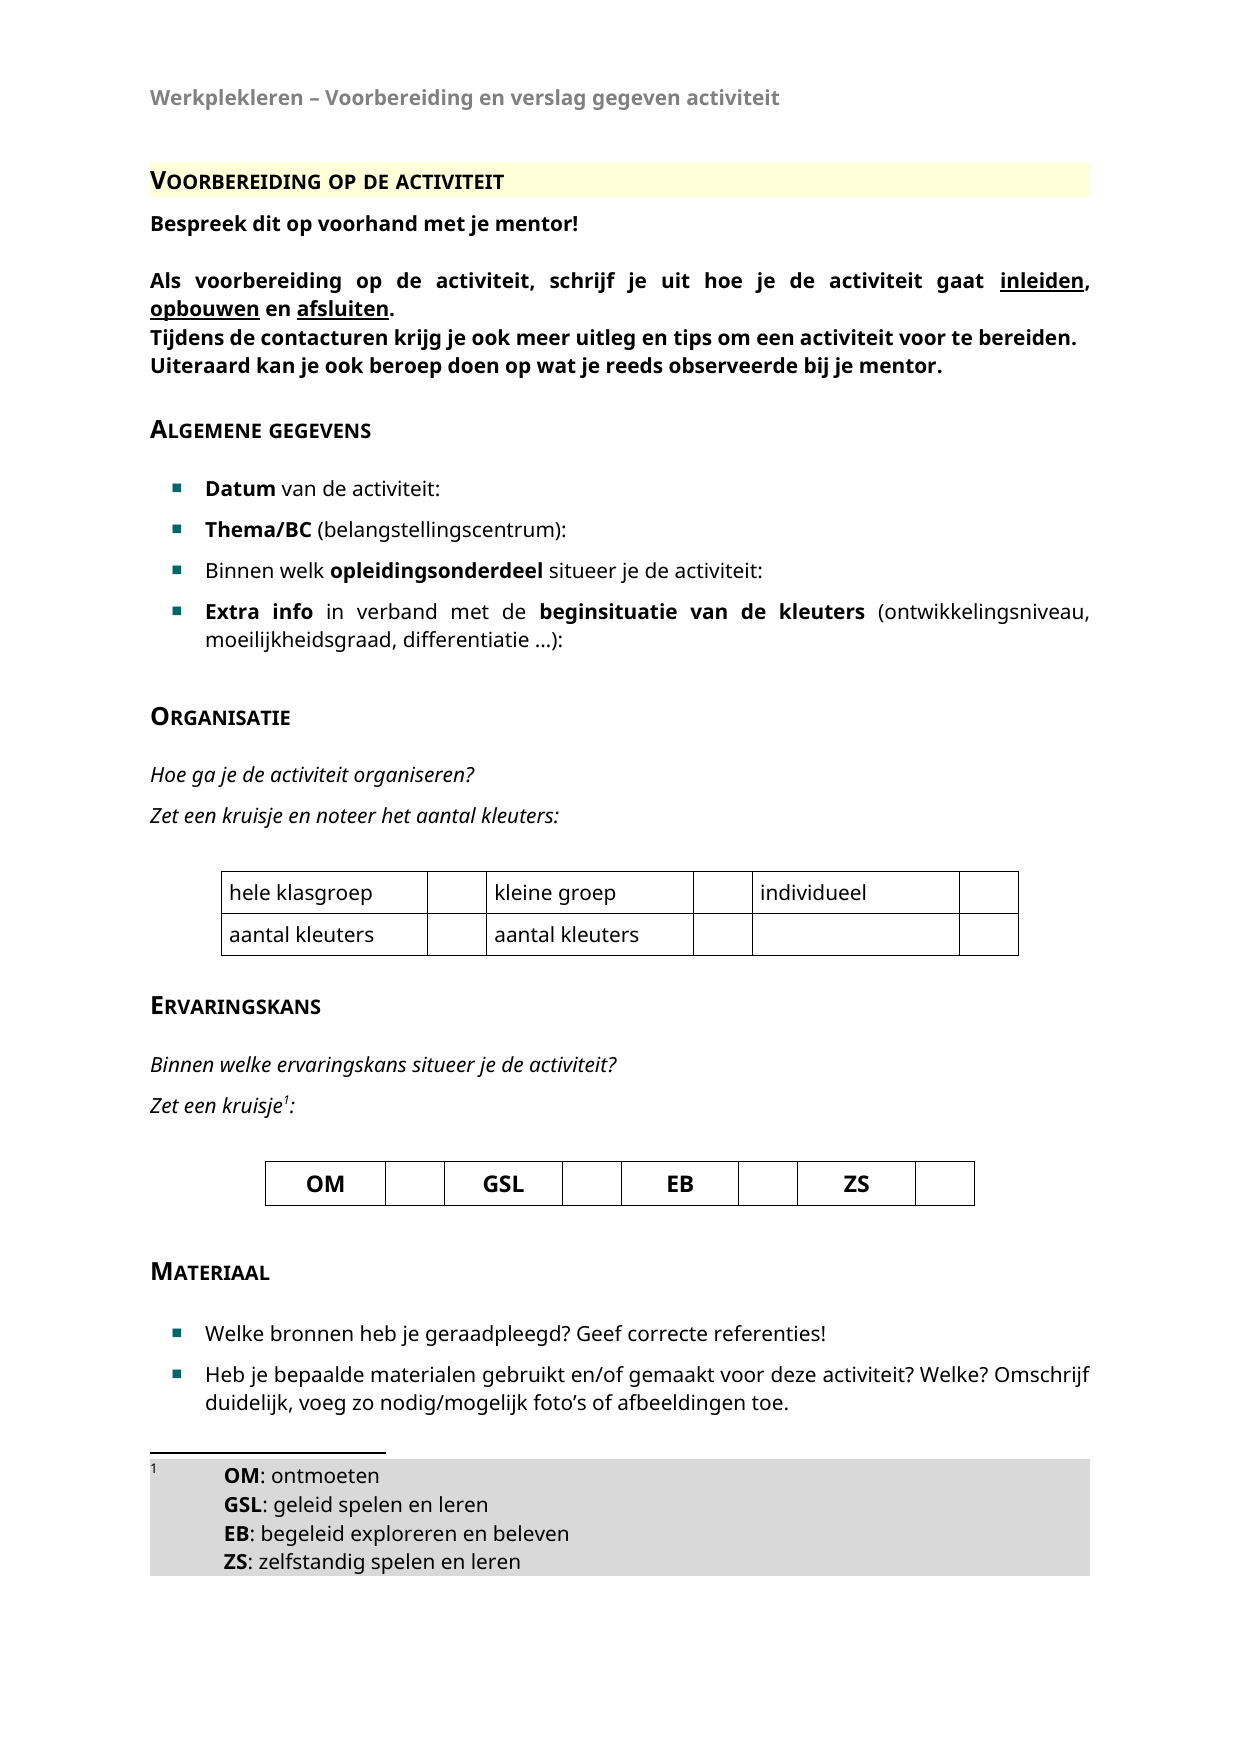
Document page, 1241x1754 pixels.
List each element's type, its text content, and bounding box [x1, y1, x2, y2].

text Zet een kruisje en noteer het aantal kleuters: [150, 802, 1090, 830]
table_header EB [622, 1162, 738, 1205]
table_cell [960, 914, 1018, 955]
list Welke bronnen heb je geraadpleegd? Geef correcte referenties! [168, 1319, 1090, 1347]
picture [168, 1365, 186, 1383]
subtitle Algemene gegevens [150, 408, 1090, 446]
picture [168, 520, 186, 538]
text Binnen welke ervaringskans situeer je de activiteit? [150, 1050, 1090, 1079]
table_header OM [266, 1162, 385, 1205]
table_cell aantal kleuters [222, 914, 427, 955]
text Bespreek dit op voorhand met je mentor! [150, 209, 1090, 237]
subtitle Materiaal [150, 1250, 1090, 1288]
subtitle Voorbereiding op de activiteit [150, 162, 1090, 197]
table_cell aantal kleuters [487, 914, 693, 955]
text Als voorbereiding op de activiteit, schrijf je uit hoe je de activiteit gaat inleiden, opbouwen en afsluiten. [150, 266, 1090, 323]
table_header ZS [798, 1162, 915, 1205]
picture [168, 561, 186, 579]
list Binnen welk opleidingsonderdeel situeer je de activiteit: [168, 556, 1090, 584]
table_header [563, 1162, 621, 1205]
table_header GSL [445, 1162, 562, 1205]
subtitle Ervaringskans [150, 984, 1090, 1022]
table_header [386, 1162, 444, 1205]
table_header [428, 872, 486, 913]
table_header hele klasgroep [222, 872, 427, 913]
picture [168, 479, 186, 497]
list Thema/BC (belangstellingscentrum): [168, 515, 1090, 543]
list Extra info in verband met de beginsituatie van de kleuters (ontwikkelingsniveau, moeilijkheidsgraad, differentiatie …): [168, 597, 1090, 654]
picture [168, 1324, 186, 1342]
picture [168, 602, 186, 620]
table_header kleine groep [487, 872, 693, 913]
table_header [960, 872, 1018, 913]
text Tijdens de contacturen krijg je ook meer uitleg en tips om een activiteit voor te bereiden. [150, 323, 1090, 351]
table_header [694, 872, 752, 913]
table_header [916, 1162, 974, 1205]
table_cell [428, 914, 486, 955]
table_header [739, 1162, 797, 1205]
table_header individueel [753, 872, 959, 913]
list Datum van de activiteit: [168, 474, 1090, 502]
list Heb je bepaalde materialen gebruikt en/of gemaakt voor deze activiteit? Welke? Omschrijf duidelijk, voeg zo nodig/mogelijk foto’s of afbeeldingen toe. [168, 1360, 1090, 1417]
text Uiteraard kan je ook beroep doen op wat je reeds observeerde bij je mentor. [150, 351, 1090, 380]
text Zet een kruisje: [150, 1091, 1090, 1120]
table_cell [694, 914, 752, 955]
text Hoe ga je de activiteit organiseren? [150, 761, 1090, 789]
table_cell [753, 914, 959, 955]
subtitle Organisatie [150, 695, 1090, 732]
